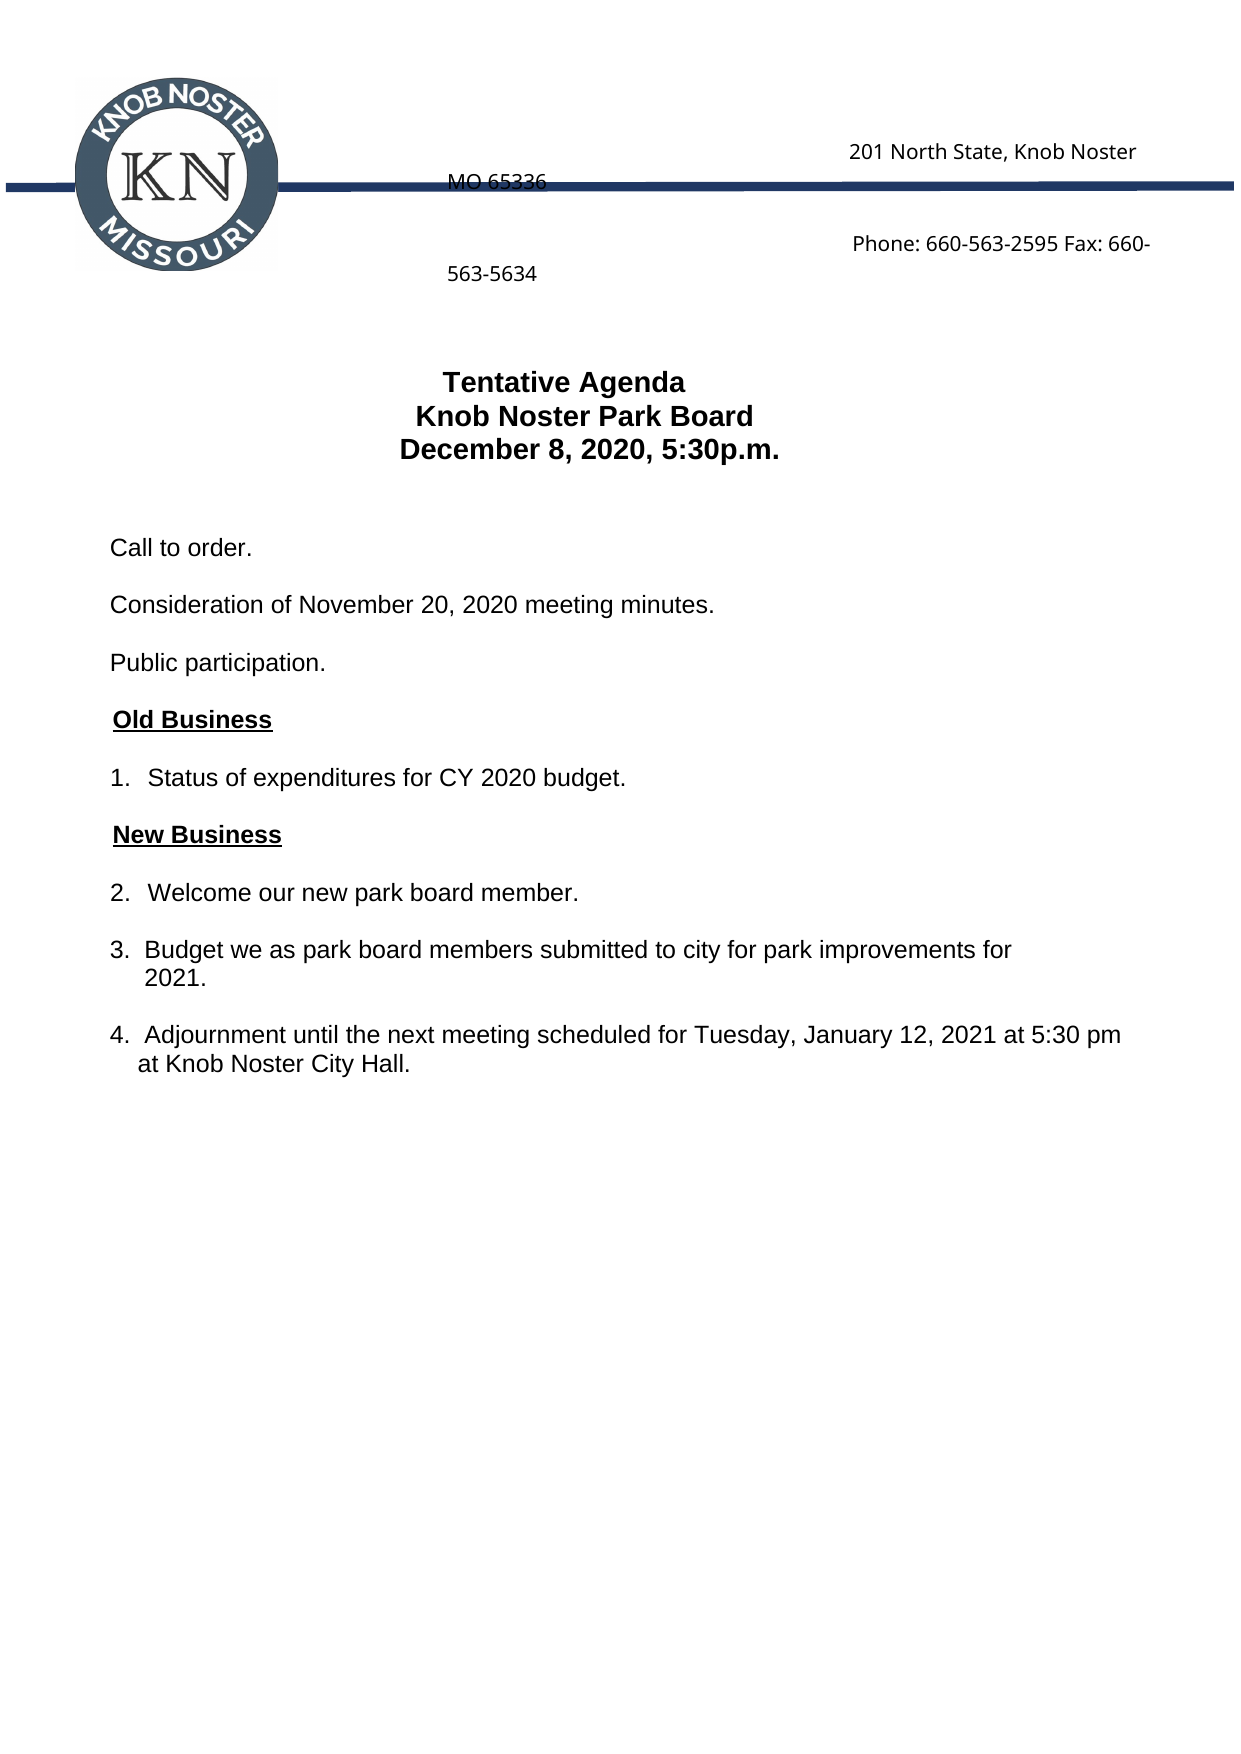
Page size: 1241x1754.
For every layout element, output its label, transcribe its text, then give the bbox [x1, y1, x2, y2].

text New Business [75, 820, 1165, 849]
text 3. Budget we as park board members submitted to city for park improvements for [75, 935, 1165, 963]
text Phone: 660-563-2595 Fax: 660-563-5634 [225, 229, 1165, 288]
text Public participation. [75, 648, 1165, 677]
list Status of expenditures for CY 2020 budget. [110, 763, 1165, 792]
text December 8, 2020, 5:30p.m. [300, 432, 1165, 466]
text 201 North State, Knob Noster MO 65336 [225, 137, 1165, 196]
text Consideration of November 20, 2020 meeting minutes. [75, 590, 1165, 619]
text Call to order. [75, 533, 1165, 562]
text at Knob Noster City Hall. [75, 1049, 1165, 1078]
text Knob Noster Park Board [300, 399, 1165, 432]
text Tentative Agenda [75, 365, 1165, 399]
text 2021. [75, 963, 1165, 992]
text 4. Adjournment until the next meeting scheduled for Tuesday, January 12, 2021 at 5:30 pm [75, 1020, 1165, 1049]
picture [75, 77, 279, 271]
list Welcome our new park board member. [110, 878, 1165, 907]
text Old Business [75, 705, 1165, 734]
